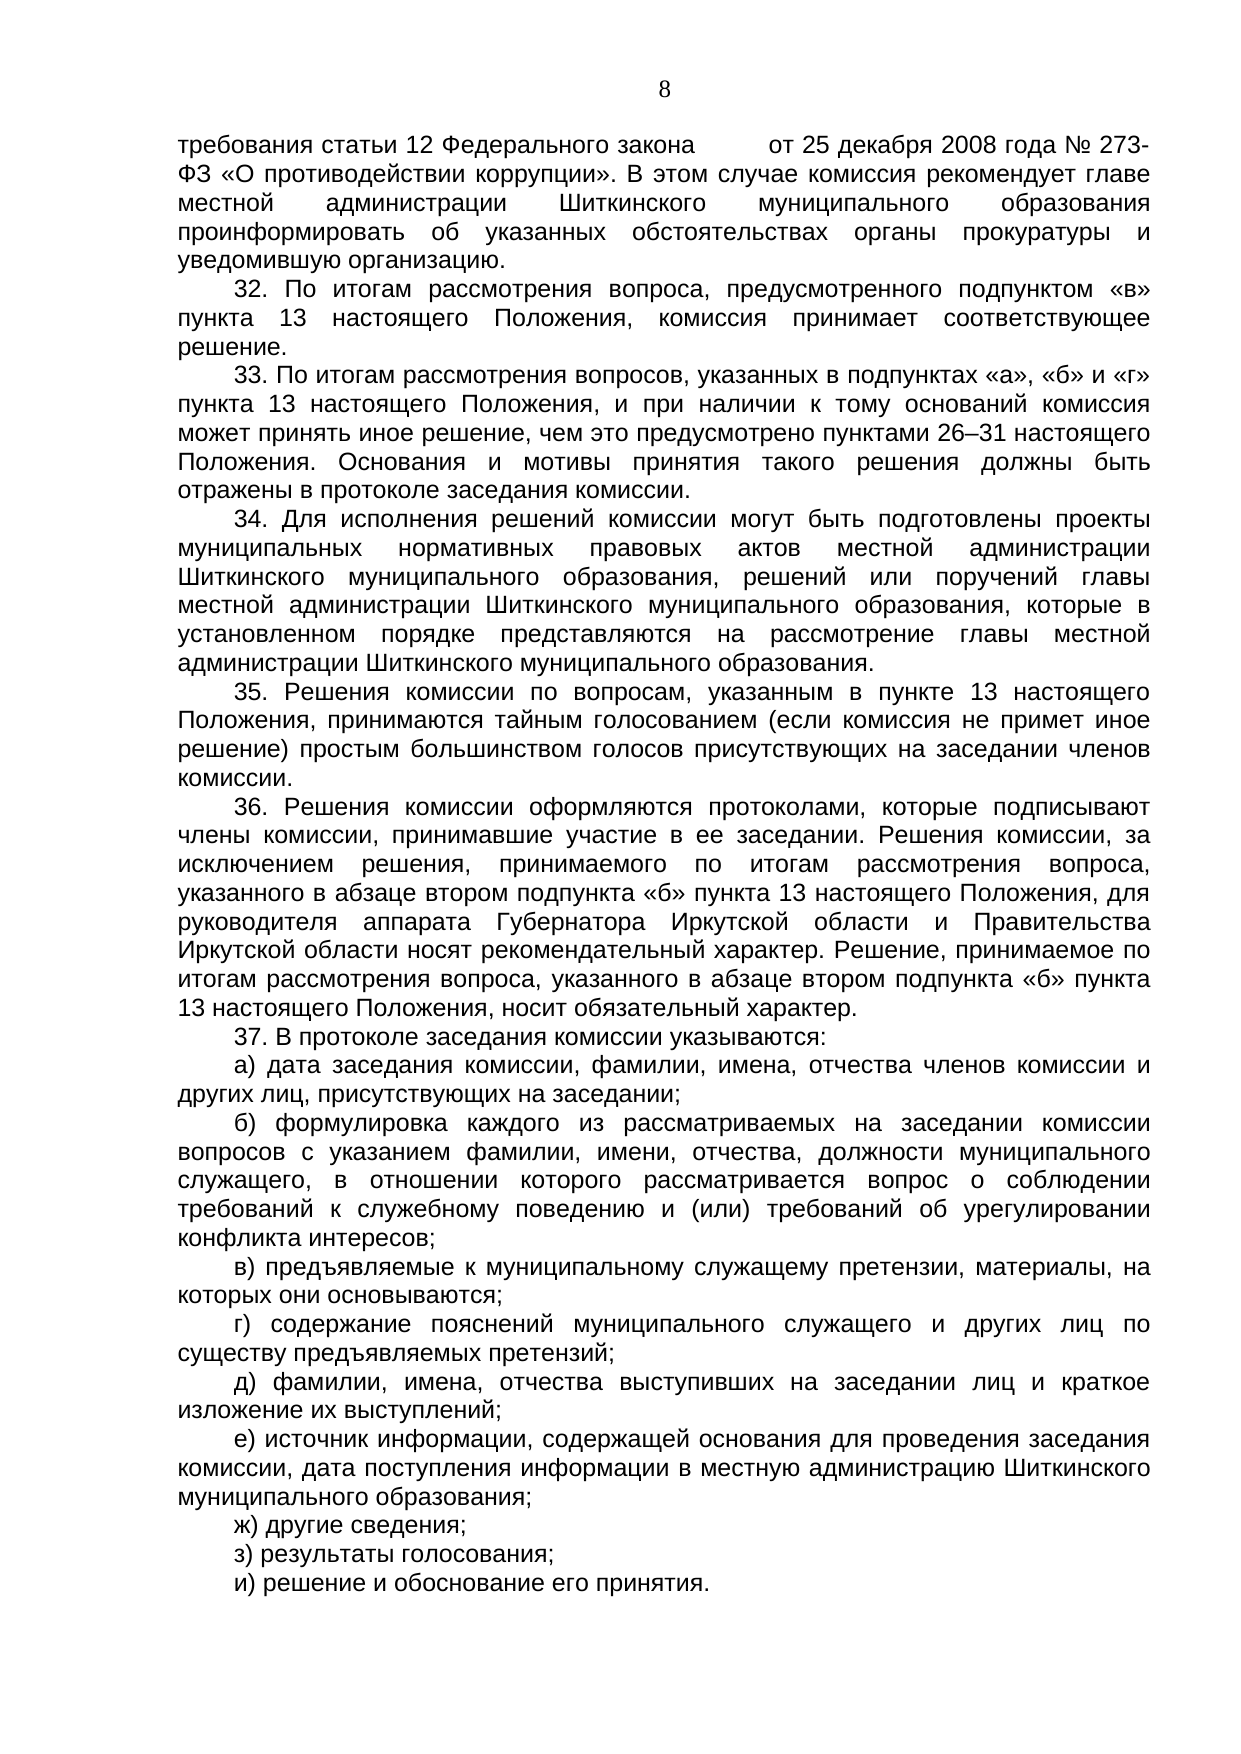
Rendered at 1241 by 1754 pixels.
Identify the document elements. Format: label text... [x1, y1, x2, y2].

text и) решение и обоснование его принятия. [177, 1568, 1152, 1597]
text з) результаты голосования; [177, 1539, 1152, 1568]
text 37. В протоколе заседания комиссии указываются: [177, 1022, 1152, 1051]
text е) источник информации, содержащей основания для проведения заседания комиссии, дата поступления информации в местную администрацию Шиткинского муниципального образования; [177, 1424, 1152, 1511]
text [177, 131, 1152, 274]
text 34. Для исполнения решений комиссии могут быть подготовлены проекты муниципальных нормативных правовых актов местной администрации Шиткинского муниципального образования, решений или поручений главы местной администрации Шиткинского муниципального образования, которые в установленном порядке представляются на рассмотрение главы местной администрации Шиткинского муниципального образования. [177, 504, 1152, 677]
text д) фамилии, имена, отчества выступивших на заседании лиц и краткое изложение их выступлений; [177, 1367, 1152, 1424]
text 35. Решения комиссии по вопросам, указанным в пункте 13 настоящего Положения, принимаются тайным голосованием (если комиссия не примет иное решение) простым большинством голосов присутствующих на заседании членов комиссии. [177, 677, 1152, 792]
text г) содержание пояснений муниципального служащего и других лиц по существу предъявляемых претензий; [177, 1309, 1152, 1367]
text б) формулировка каждого из рассматриваемых на заседании комиссии вопросов с указанием фамилии, имени, отчества, должности муниципального служащего, в отношении которого рассматривается вопрос о соблюдении требований к служебному поведению и (или) требований об урегулировании конфликта интересов; [177, 1108, 1152, 1252]
text 33. По итогам рассмотрения вопросов, указанных в подпунктах «а», «б» и «г» пункта 13 настоящего Положения, и при наличии к тому оснований комиссия может принять иное решение, чем это предусмотрено пунктами 26–31 настоящего Положения. Основания и мотивы принятия такого решения должны быть отражены в протоколе заседания комиссии. [177, 361, 1152, 504]
text 32. По итогам рассмотрения вопроса, предусмотренного подпунктом «в» пункта 13 настоящего Положения, комиссия принимает соответствующее решение. [177, 274, 1152, 361]
text в) предъявляемые к муниципальному служащему претензии, материалы, на которых они основываются; [177, 1252, 1152, 1309]
text 36. Решения комиссии оформляются протоколами, которые подписывают члены комиссии, принимавшие участие в ее заседании. Решения комиссии, за исключением решения, принимаемого по итогам рассмотрения вопроса, указанного в абзаце втором подпункта «б» пункта 13 настоящего Положения, для руководителя аппарата Губернатора Иркутской области и Правительства Иркутской области носят рекомендательный характер. Решение, принимаемое по итогам рассмотрения вопроса, указанного в абзаце втором подпункта «б» пункта 13 настоящего Положения, носит обязательный характер. [177, 792, 1152, 1022]
text а) дата заседания комиссии, фамилии, имена, отчества членов комиссии и других лиц, присутствующих на заседании; [177, 1051, 1152, 1108]
text ж) другие сведения; [177, 1511, 1152, 1539]
